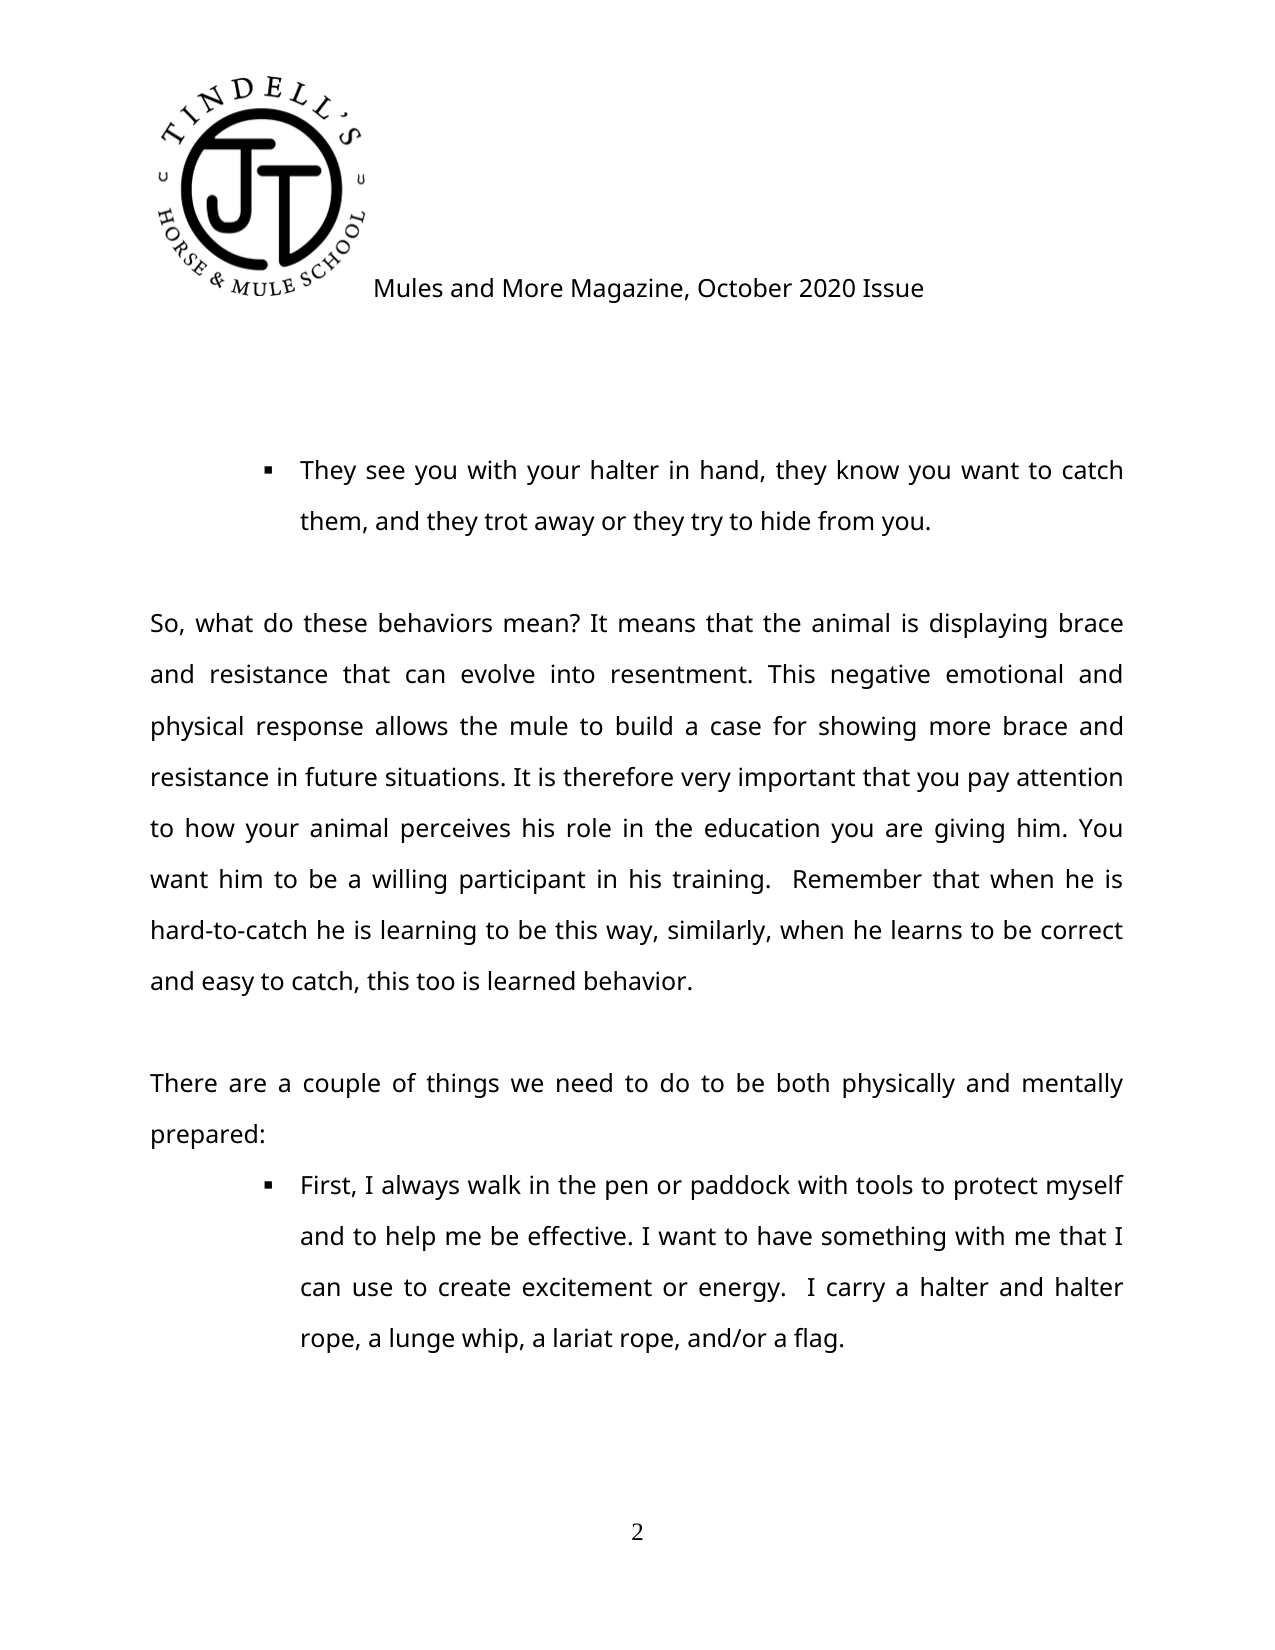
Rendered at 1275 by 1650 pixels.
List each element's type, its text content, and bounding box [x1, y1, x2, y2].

list First, I always walk in the pen or paddock with tools to protect myself and to help me be effective. I want to have something with me that I can use to create excitement or energy. I carry a halter and halter rope, a lunge whip, a lariat rope, and/or a flag. [262, 1167, 1125, 1355]
text There are a couple of things we need to do to be both physically and mentally prepared: [150, 1065, 1125, 1151]
picture [150, 75, 373, 298]
list They see you with your halter in hand, they know you want to catch them, and they trot away or they try to hide from you. [262, 453, 1125, 538]
text So, what do these behaviors mean? It means that the animal is displaying brace and resistance that can evolve into resentment. This negative emotional and physical response allows the mule to build a case for showing more brace and resistance in future situations. It is therefore very important that you pay attention to how your animal perceives his role in the education you are giving him. You want him to be a willing participant in his training. Remember that when he is hard-to-catch he is learning to be this way, similarly, when he learns to be correct and easy to catch, this too is learned behavior. [150, 606, 1125, 997]
